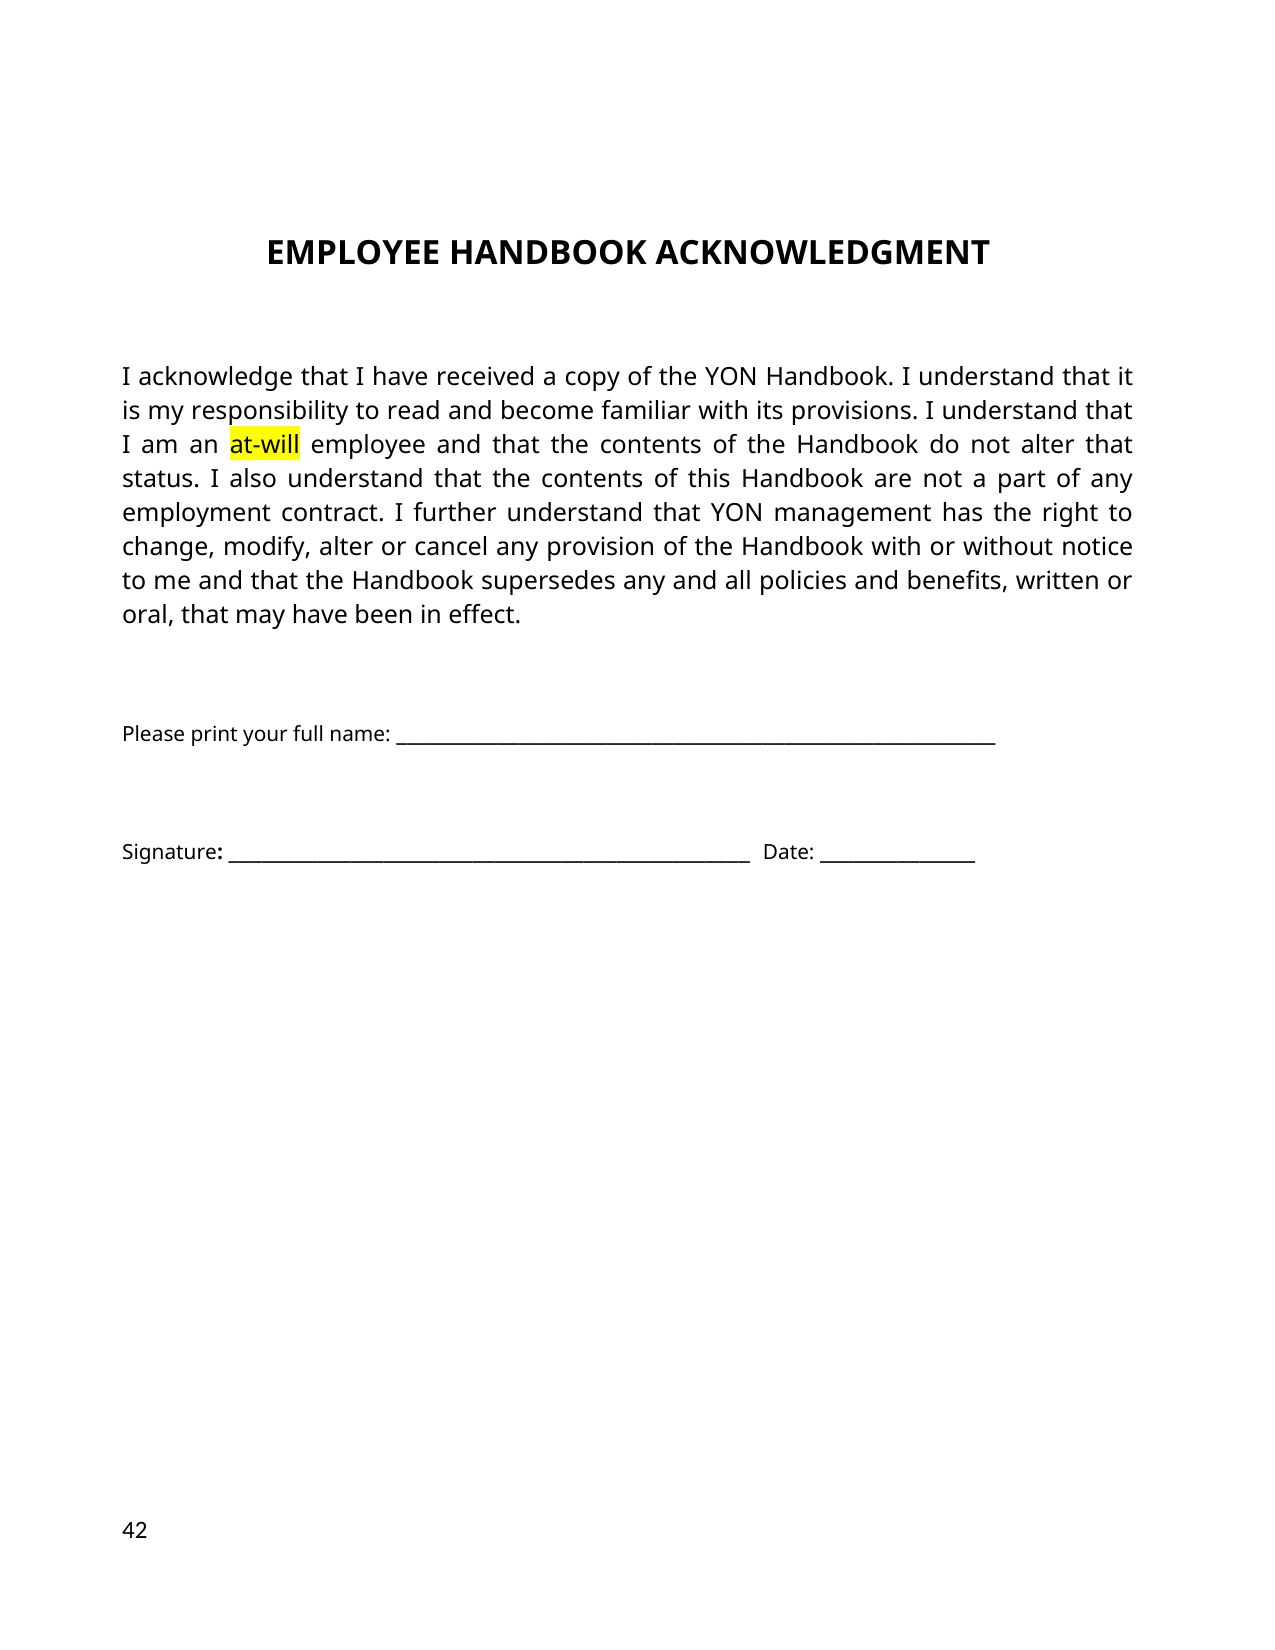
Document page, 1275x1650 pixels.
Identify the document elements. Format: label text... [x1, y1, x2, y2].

text I acknowledge that I have received a copy of the YON Handbook. I understand that it is my responsibility to read and become familiar with its provisions. I understand that I am an at-will employee and that the contents of the Handbook do not alter that status. I also understand that the contents of this Handbook are not a part of any employment contract. I further understand that YON management has the right to change, modify, alter or cancel any provision of the Handbook with or without notice to me and that the Handbook supersedes any and all policies and benefits, written or oral, that may have been in effect. [122, 358, 1134, 631]
text Signature: _______________________________________________ Date: ______________ [122, 833, 1134, 867]
text Please print your full name: ______________________________________________________ [122, 715, 1134, 749]
text EMPLOYEE HANDBOOK ACKNOWLEDGMENT [122, 229, 1134, 274]
